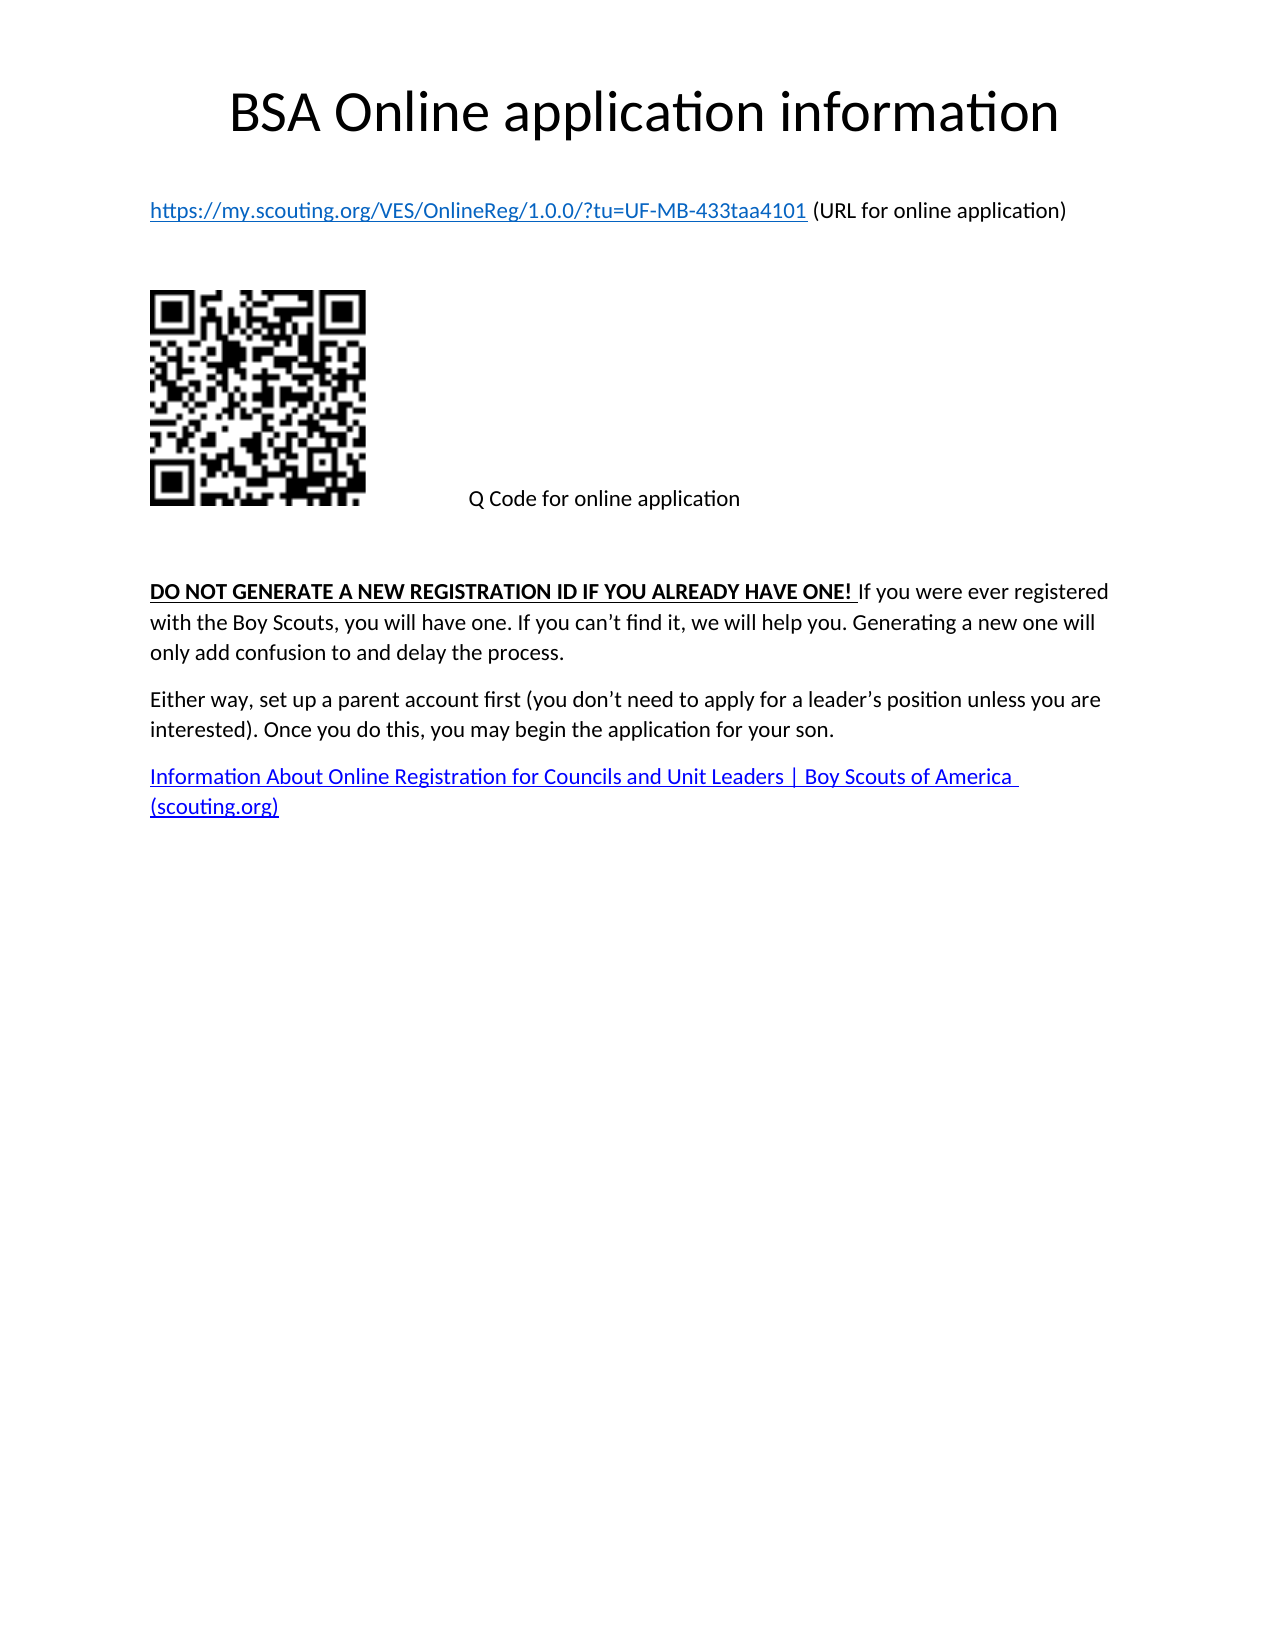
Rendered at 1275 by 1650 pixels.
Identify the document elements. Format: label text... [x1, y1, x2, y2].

text Information About Online Registration for Councils and Unit Leaders | Boy Scouts of America (scouting.org) [150, 762, 1125, 820]
text DO NOT GENERATE A NEW REGISTRATION ID IF YOU ALREADY HAVE ONE! If you were ever registered with the Boy Scouts, you will have one. If you can’t find it, we will help you. Generating a new one will only add confusion to and delay the process. [150, 577, 1125, 666]
text https://my.scouting.org/VES/OnlineReg/1.0.0/?tu=UF-MB-433taa4101 (URL for online application) [150, 197, 1125, 224]
text Either way, set up a parent account first (you don’t need to apply for a leader’s position unless you are interested). Once you do this, you may begin the application for your son. [150, 685, 1125, 743]
text Q Code for online application [150, 290, 1125, 512]
picture [150, 290, 366, 506]
